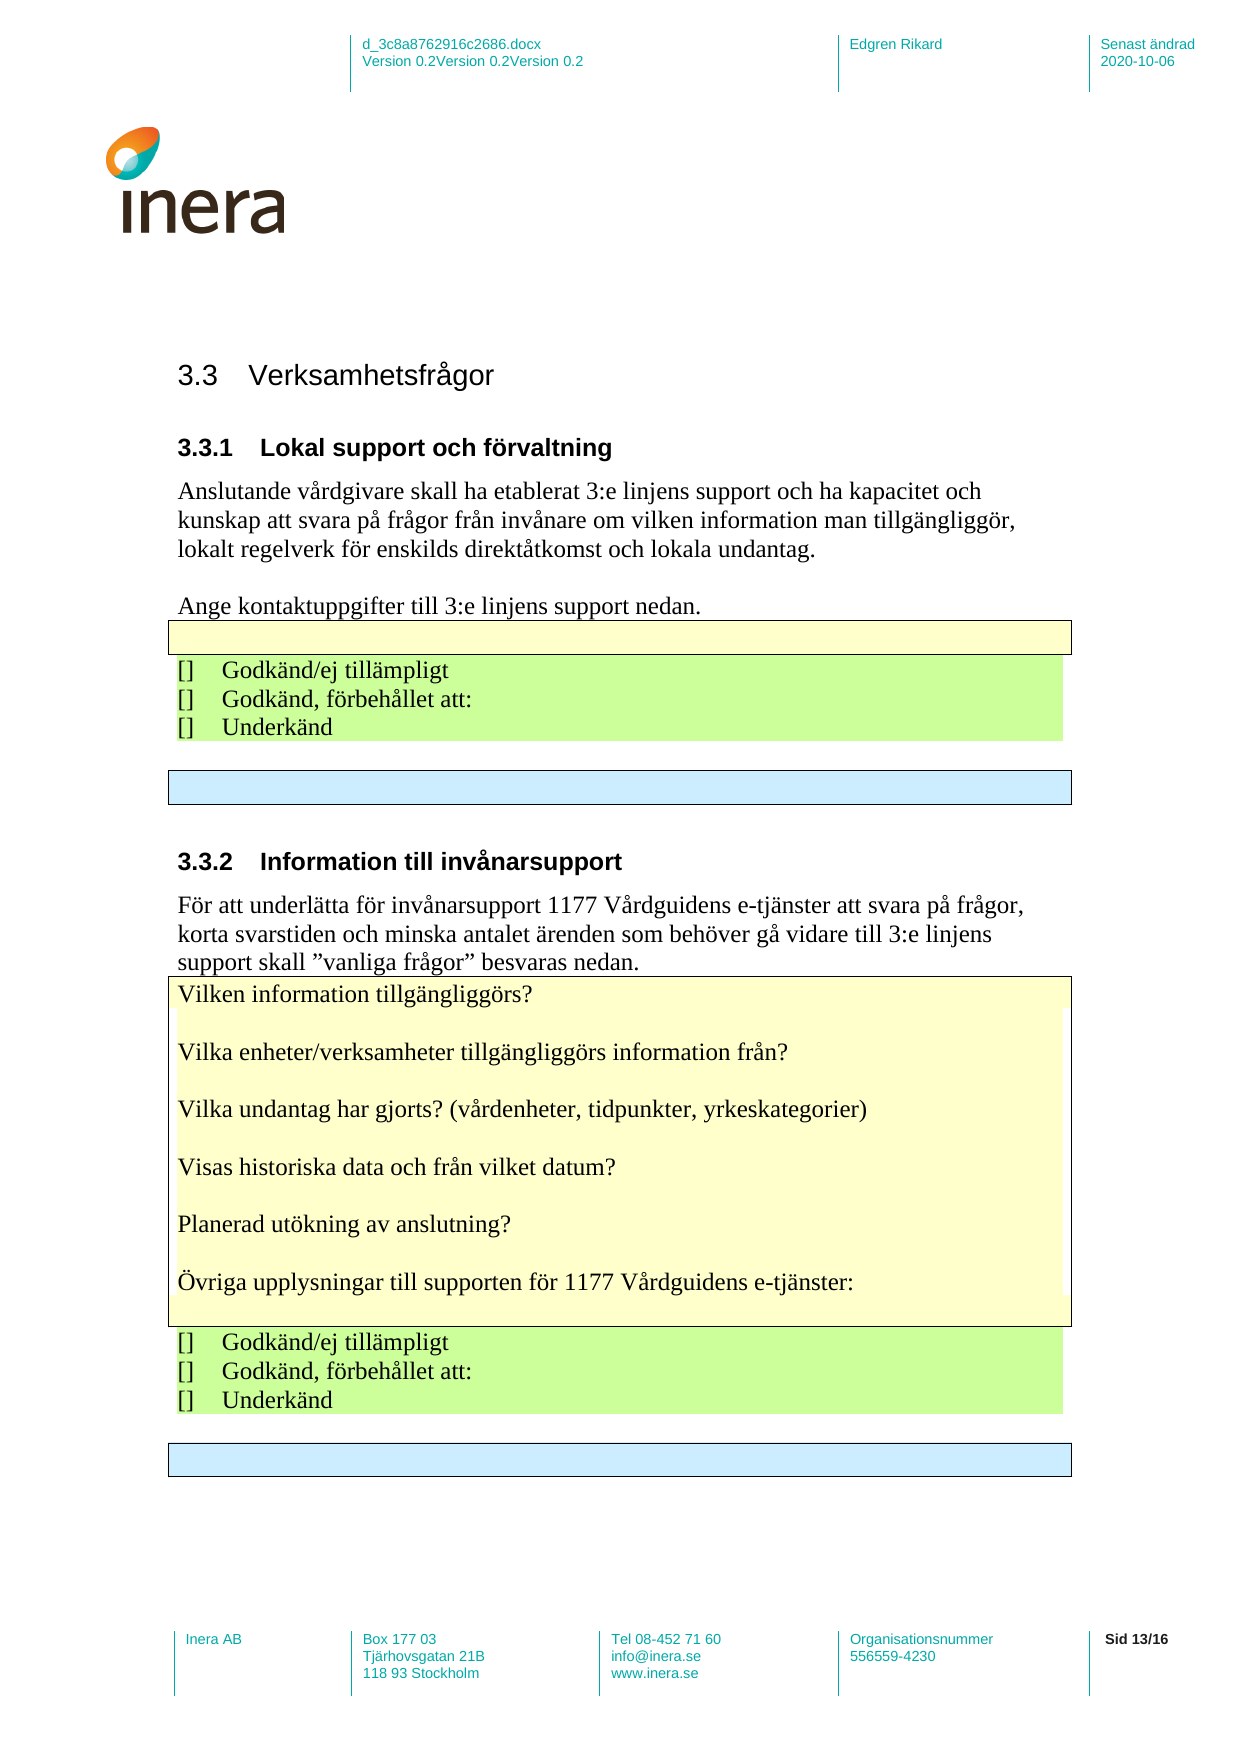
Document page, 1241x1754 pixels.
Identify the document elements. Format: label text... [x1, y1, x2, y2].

text Lokal support och förvaltning [177, 433, 1063, 462]
text Vilka enheter/verksamheter tillgängliggörs information från? [177, 1037, 1063, 1066]
text [] Underkänd [177, 1385, 1063, 1414]
text Visas historiska data och från vilket datum? [177, 1152, 1063, 1181]
text Anslutande vårdgivare skall ha etablerat 3:e linjens support och ha kapacitet och kunskap att svara på frågor från invånare om vilken information man tillgängliggör, lokalt regelverk för enskilds direktåtkomst och lokala undantag. [177, 476, 1063, 562]
text [] Godkänd, förbehållet att: [177, 684, 1063, 712]
text Verksamhetsfrågor [177, 358, 1063, 391]
text Vilken information tillgängliggörs? [169, 977, 1071, 1008]
text [] Godkänd, förbehållet att: [177, 1356, 1063, 1385]
text För att underlätta för invånarsupport 1177 Vårdguidens e-tjänster att svara på frågor, korta svarstiden och minska antalet ärenden som behöver gå vidare till 3:e linjens support skall ”vanliga frågor” besvaras nedan. [177, 890, 1063, 976]
text Planerad utökning av anslutning? [177, 1209, 1063, 1238]
picture [106, 127, 284, 234]
text [] Godkänd/ej tillämpligt [177, 1327, 1063, 1356]
text Information till invånarsupport [177, 847, 1063, 875]
text Ange kontaktuppgifter till 3:e linjens support nedan. [177, 591, 1063, 620]
text [] Underkänd [177, 712, 1063, 741]
text [] Godkänd/ej tillämpligt [177, 655, 1063, 684]
text Vilka undantag har gjorts? (vårdenheter, tidpunkter, yrkeskategorier) [177, 1094, 1063, 1123]
text Övriga upplysningar till supporten för 1177 Vårdguidens e-tjänster: [177, 1267, 1063, 1292]
